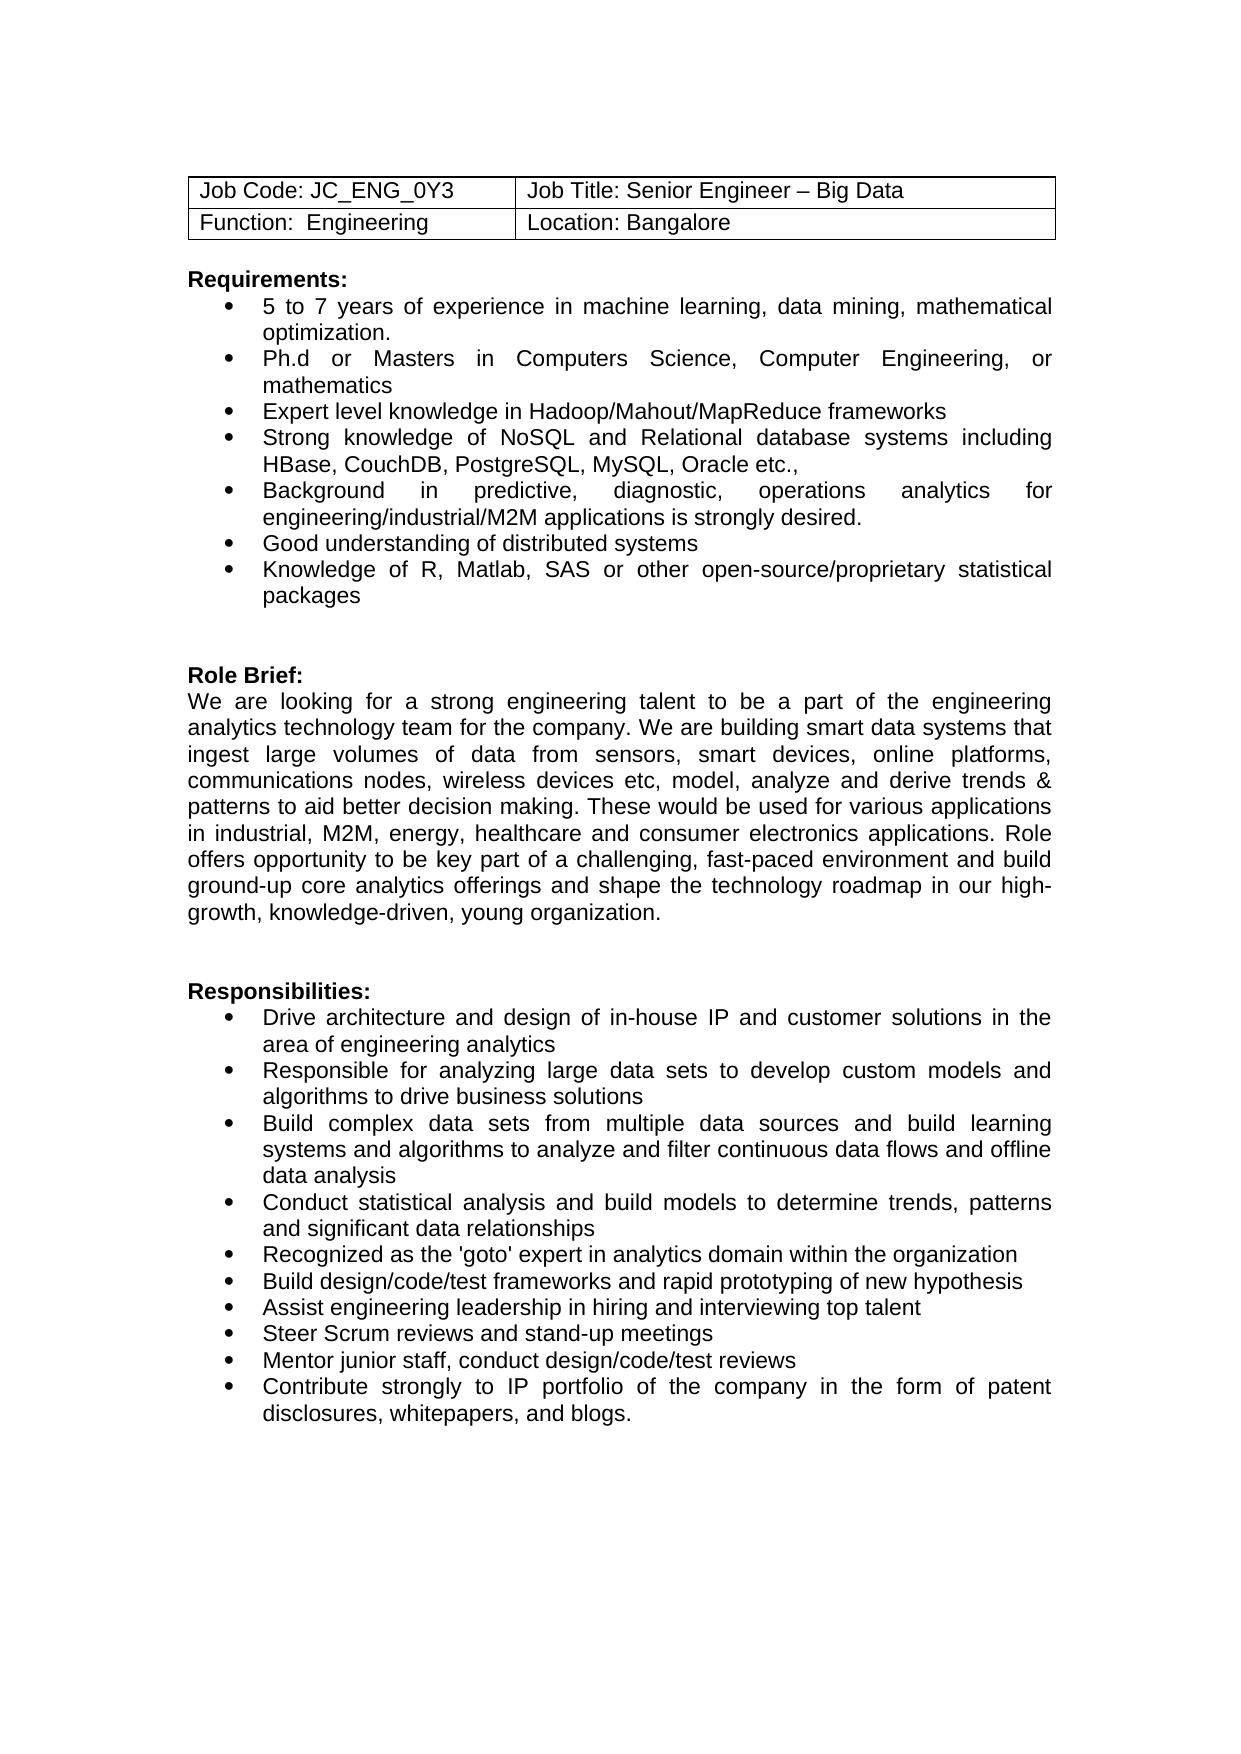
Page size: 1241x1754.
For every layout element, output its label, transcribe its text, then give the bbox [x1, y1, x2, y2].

list Background in predictive, diagnostic, operations analytics for engineering/industrial/M2M applications is strongly desired. [225, 477, 1053, 530]
list Recognized as the 'goto' expert in analytics domain within the organization [225, 1241, 1053, 1268]
list Strong knowledge of NoSQL and Relational database systems including HBase, CouchDB, PostgreSQL, MySQL, Oracle etc., [225, 424, 1053, 477]
text We are looking for a strong engineering talent to be a part of the engineering analytics technology team for the company. We are building smart data systems that ingest large volumes of data from sensors, smart devices, online platforms, communications nodes, wireless devices etc, model, analyze and derive trends & patterns to aid better decision making. These would be used for various applications in industrial, M2M, energy, healthcare and consumer electronics applications. Role offers opportunity to be key part of a challenging, fast-paced environment and build ground-up core analytics offerings and shape the technology roadmap in our high-growth, knowledge-driven, young organization. [187, 688, 1053, 925]
list Responsible for analyzing large data sets to develop custom models and algorithms to drive business solutions [225, 1057, 1053, 1109]
table_header Job Title: Senior Engineer – Big Data [516, 178, 1055, 208]
list Conduct statistical analysis and build models to determine trends, patterns and significant data relationships [225, 1189, 1053, 1241]
text Role Brief: [187, 662, 1053, 688]
text Requirements: [187, 266, 1053, 293]
table_cell Location: Bangalore [516, 209, 1055, 239]
list Expert level knowledge in Hadoop/Mahout/MapReduce frameworks [225, 398, 1053, 424]
text Responsibilities: [187, 978, 1053, 1004]
list Knowledge of R, Matlab, SAS or other open-source/proprietary statistical packages [225, 556, 1053, 609]
table_cell Function: Engineering [189, 209, 515, 239]
list Ph.d or Masters in Computers Science, Computer Engineering, or mathematics [225, 345, 1053, 398]
list Mentor junior staff, conduct design/code/test reviews [225, 1347, 1053, 1373]
list Steer Scrum reviews and stand-up meetings [225, 1320, 1053, 1347]
table_header Job Code: JC_ENG_0Y3 [189, 178, 515, 208]
list Drive architecture and design of in-house IP and customer solutions in the area of engineering analytics [225, 1004, 1053, 1057]
list Good understanding of distributed systems [225, 530, 1053, 556]
list Assist engineering leadership in hiring and interviewing top talent [225, 1294, 1053, 1320]
list 5 to 7 years of experience in machine learning, data mining, mathematical optimization. [225, 293, 1053, 345]
list Build design/code/test frameworks and rapid prototyping of new hypothesis [225, 1268, 1053, 1294]
list Contribute strongly to IP portfolio of the company in the form of patent disclosures, whitepapers, and blogs. [225, 1373, 1053, 1426]
list Build complex data sets from multiple data sources and build learning systems and algorithms to analyze and filter continuous data flows and offline data analysis [225, 1109, 1053, 1189]
